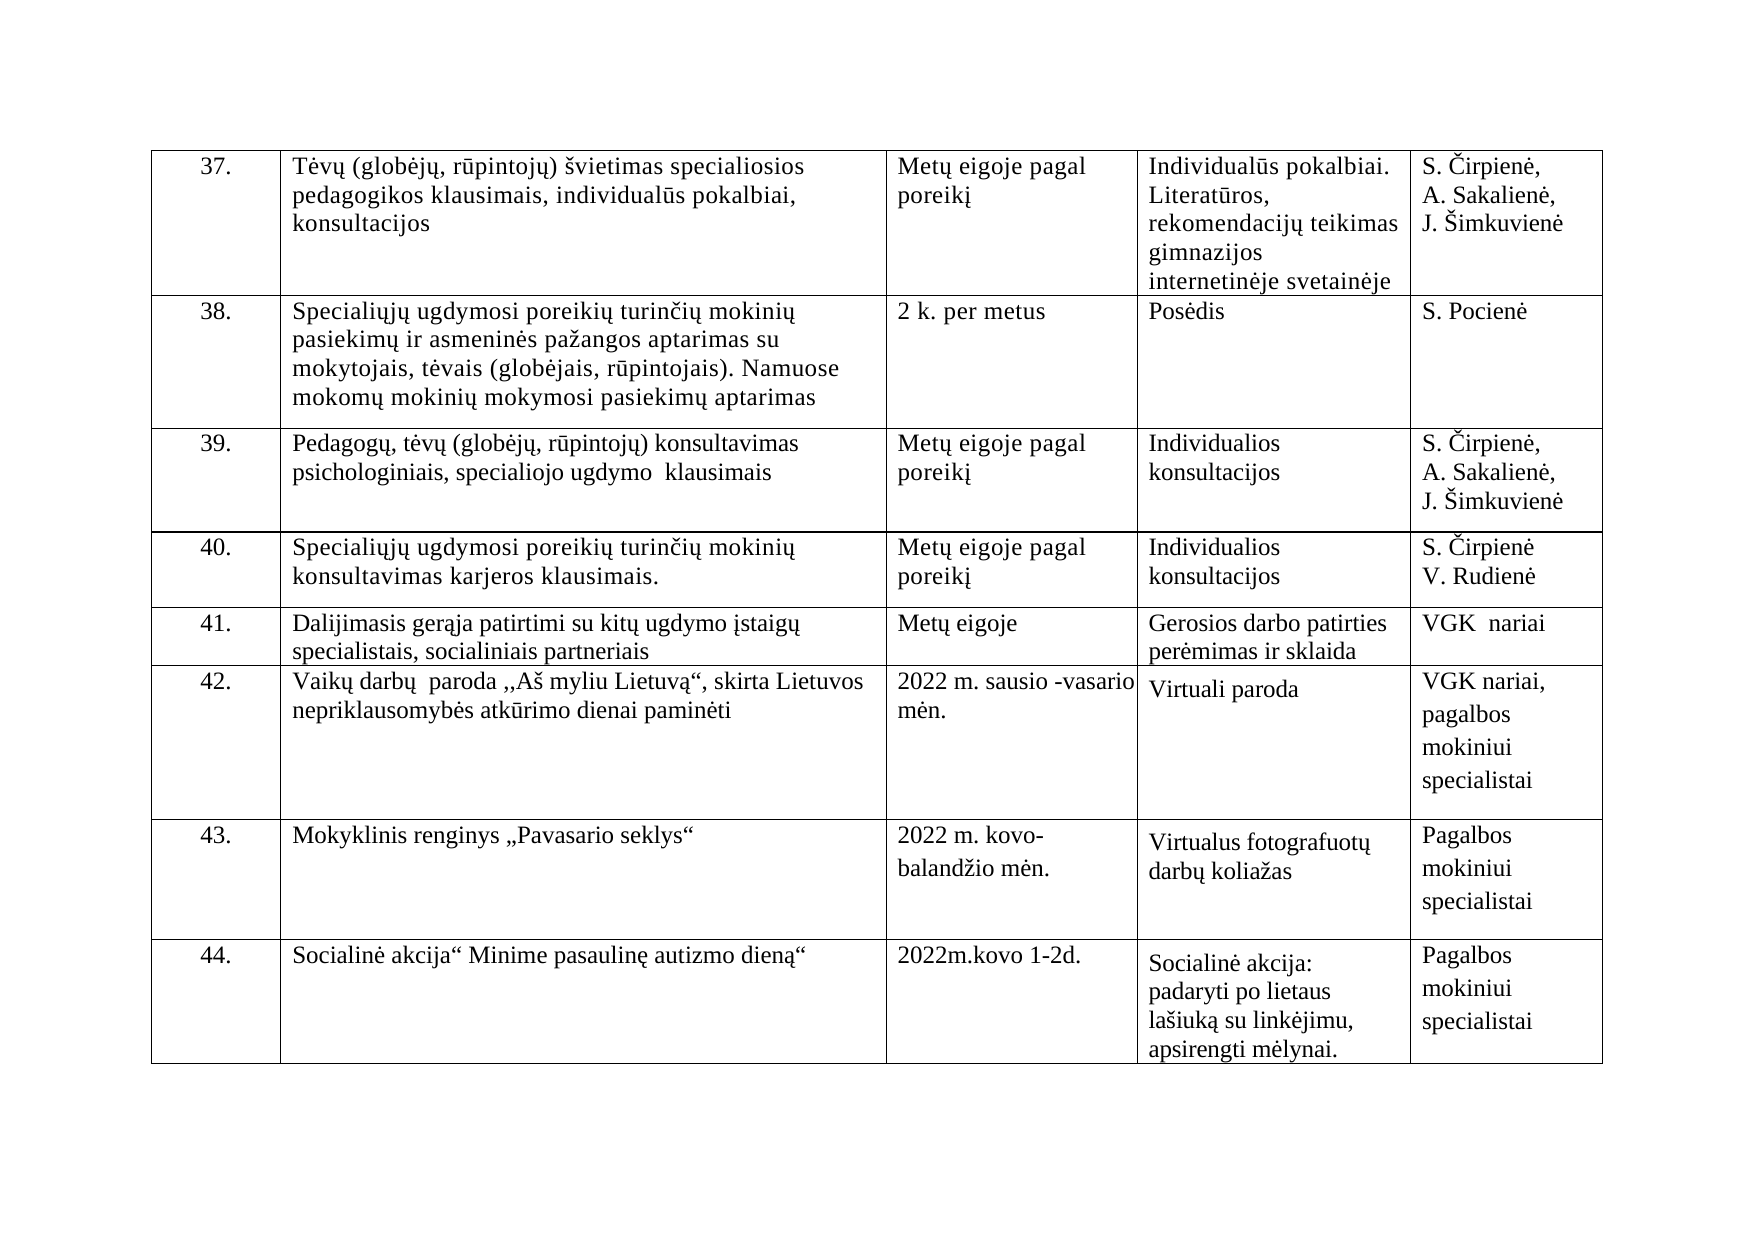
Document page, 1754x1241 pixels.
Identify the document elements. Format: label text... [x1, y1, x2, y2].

table_cell Virtualus fotografuotų darbų koliažas [1138, 820, 1410, 939]
table_cell S. Pocienė [1411, 296, 1602, 427]
table_cell VGK nariai [1411, 608, 1602, 665]
table_cell [152, 666, 280, 819]
table_cell Dalijimasis gerąja patirtimi su kitų ugdymo įstaigų specialistais, socialiniais partneriais [281, 608, 886, 665]
table_cell Gerosios darbo patirties perėmimas ir sklaida [1138, 608, 1410, 665]
table_cell 2022m.kovo 1-2d. [887, 940, 1137, 1063]
table_cell Mokyklinis renginys „Pavasario seklys“ [281, 820, 886, 939]
table_cell Pedagogų, tėvų (globėjų, rūpintojų) konsultavimas psichologiniais, specialiojo ugdymo klausimais [281, 429, 886, 531]
table_cell [152, 940, 280, 1063]
table_cell VGK nariai, pagalbos mokiniui specialistai [1411, 666, 1602, 819]
table_cell Metų eigoje [887, 608, 1137, 665]
table_cell Posėdis [1138, 296, 1410, 427]
table_cell Socialinė akcija“ Minime pasaulinę autizmo dieną“ [281, 940, 886, 1063]
table_cell Individualios konsultacijos [1138, 533, 1410, 607]
table_cell [152, 296, 280, 427]
table_cell S. Čirpienė, A. Sakalienė, J. Šimkuvienė [1411, 151, 1602, 295]
table_cell Specialiųjų ugdymosi poreikių turinčių mokinių pasiekimų ir asmeninės pažangos aptarimas su mokytojais, tėvais (globėjais, rūpintojais). Namuose mokomų mokinių mokymosi pasiekimų aptarimas [281, 296, 886, 427]
table_cell 2022 m. kovo- balandžio mėn. [887, 820, 1137, 939]
table_cell [152, 608, 280, 665]
table_cell 2 k. per metus [887, 296, 1137, 427]
table_cell [152, 429, 280, 531]
table_cell S. Čirpienė, A. Sakalienė, J. Šimkuvienė [1411, 429, 1602, 531]
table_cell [887, 151, 1137, 295]
table_cell [152, 820, 280, 939]
table_cell Individualūs pokalbiai. Literatūros, rekomendacijų teikimas gimnazijos internetinėje svetainėje [1138, 151, 1410, 295]
table_cell Virtuali paroda [1138, 666, 1410, 819]
table_cell [152, 533, 280, 607]
table_cell Tėvų (globėjų, rūpintojų) švietimas specialiosios pedagogikos klausimais, individualūs pokalbiai, konsultacijos [281, 151, 886, 295]
table_cell Vaikų darbų paroda ,,Aš myliu Lietuvą“, skirta Lietuvos nepriklausomybės atkūrimo dienai paminėti [281, 666, 886, 819]
table_cell [152, 151, 280, 295]
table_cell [1411, 940, 1602, 1063]
table_cell Socialinė akcija: padaryti po lietaus lašiuką su linkėjimu, apsirengti mėlynai. [1138, 940, 1410, 1063]
table_cell Metų eigoje pagal poreikį [887, 533, 1137, 607]
table_cell Metų eigoje pagal poreikį [887, 429, 1137, 531]
table_cell Specialiųjų ugdymosi poreikių turinčių mokinių konsultavimas karjeros klausimais. [281, 533, 886, 607]
table_cell S. Čirpienė V. Rudienė [1411, 533, 1602, 607]
table_cell 2022 m. sausio -vasario mėn. [887, 666, 1137, 819]
table_cell Pagalbos mokiniui specialistai [1411, 820, 1602, 939]
table_cell Individualios konsultacijos [1138, 429, 1410, 531]
